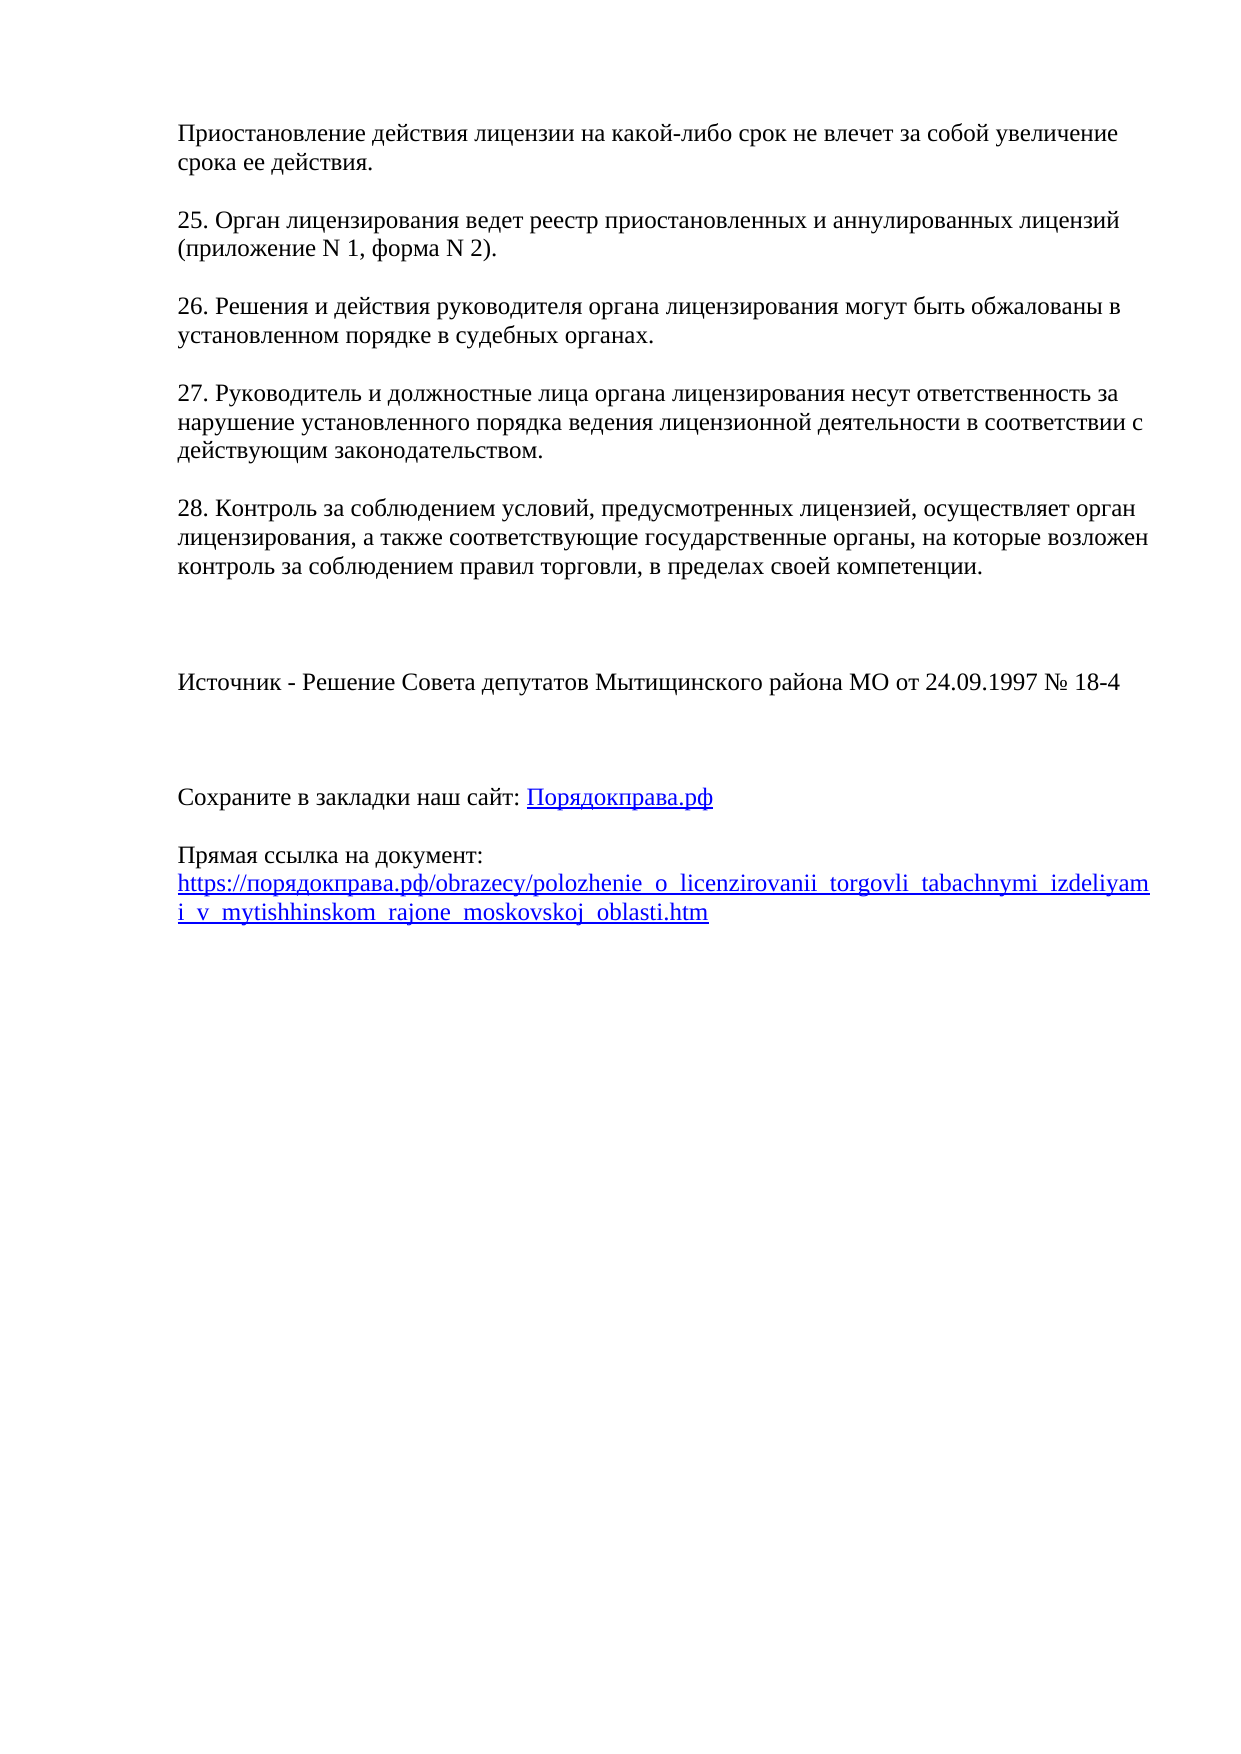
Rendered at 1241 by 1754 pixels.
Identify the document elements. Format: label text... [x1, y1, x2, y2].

text Приостановление действия лицензии на какой-либо срок не влечет за собой увеличение срока ее действия. [177, 118, 1152, 176]
text 27. Руководитель и должностные лица органа лицензирования несут ответственность за нарушение установленного порядка ведения лицензионной деятельности в соответствии с действующим законодательством. [177, 378, 1152, 464]
text Источник - Решение Совета депутатов Мытищинского района МО от 24.09.1997 № 18-4 [177, 667, 1152, 696]
text Сохраните в закладки наш сайт: Порядокправа.рф Прямая ссылка на документ: https://порядокправа.рф/obrazecy/polozhenie_o_licenzirovanii_torgovli_tabachnymi_izdeliyami_v_mytishhinskom_rajone_moskovskoj_oblasti.htm [177, 725, 1152, 926]
text 25. Орган лицензирования ведет реестр приостановленных и аннулированных лицензий (приложение N 1, форма N 2). [177, 205, 1152, 262]
text 28. Контроль за соблюдением условий, предусмотренных лицензией, осуществляет орган лицензирования, а также соответствующие государственные органы, на которые возложен контроль за соблюдением правил торговли, в пределах своей компетенции. [177, 493, 1152, 580]
text 26. Решения и действия руководителя органа лицензирования могут быть обжалованы в установленном порядке в судебных органах. [177, 291, 1152, 349]
